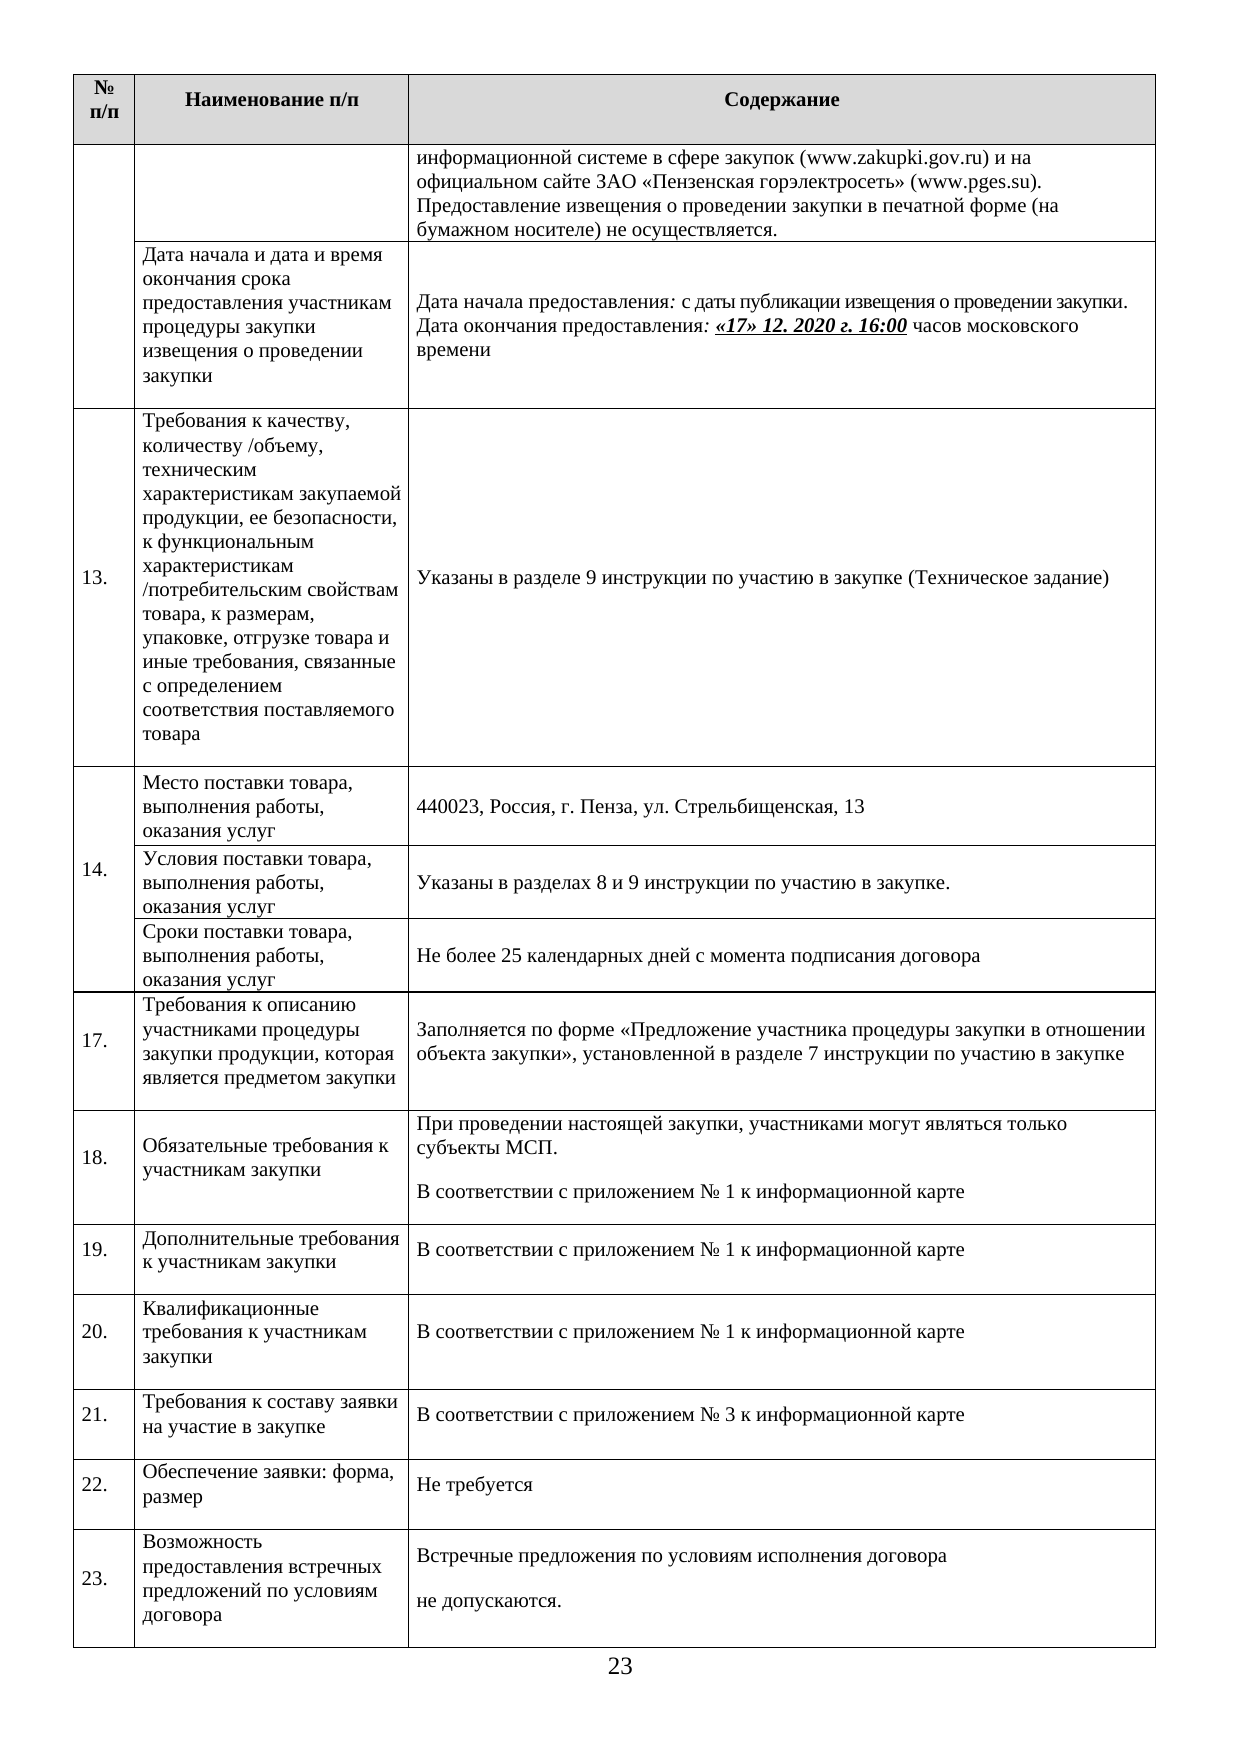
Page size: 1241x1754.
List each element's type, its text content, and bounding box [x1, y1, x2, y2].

table_cell Требования к качеству, количеству /объему, техническим характеристикам закупаемой продукции, ее безопасности, к функциональным характеристикам /потребительским свойствам товара, к размерам, упаковке, отгрузке товара и иные требования, связанные с определением соответствия поставляемого товара [135, 409, 408, 766]
table_cell [74, 993, 134, 1109]
table_cell [74, 1111, 134, 1224]
table_cell [74, 1460, 134, 1528]
table_cell Квалификационные требования к участникам закупки [135, 1295, 408, 1388]
table_cell Требования к описанию участниками процедуры закупки продукции, которая является предметом закупки [135, 993, 408, 1109]
table_cell Заполняется по форме «Предложение участника процедуры закупки в отношении объекта закупки», установленной в разделе 7 инструкции по участию в закупке [409, 993, 1155, 1109]
table_cell [74, 1530, 134, 1647]
table_cell Встречные предложения по условиям исполнения договора не допускаются. [409, 1530, 1155, 1647]
table_cell [74, 1390, 134, 1458]
table_header Содержание [409, 75, 1155, 144]
table_cell Требования к составу заявки на участие в закупке [135, 1390, 408, 1458]
table_cell Дата начала предоставления: с даты публикации извещения о проведении закупки. Дата окончания предоставления: «17» 12. 2020 г. 16:00 часов московского времени [409, 242, 1155, 407]
table_cell Не более 25 календарных дней с момента подписания договора [409, 919, 1155, 991]
table_cell При проведении настоящей закупки, участниками могут являться только субъекты МСП. В соответствии с приложением № 1 к информационной карте [409, 1111, 1155, 1224]
table_cell В соответствии с приложением № 1 к информационной карте [409, 1225, 1155, 1294]
table_cell Указаны в разделах 8 и 9 инструкции по участию в закупке. [409, 846, 1155, 918]
table_cell Обязательные требования к участникам закупки [135, 1111, 408, 1224]
table_cell Возможность предоставления встречных предложений по условиям договора [135, 1530, 408, 1647]
table_cell Не требуется [409, 1460, 1155, 1528]
table_cell Сроки поставки товара, выполнения работы, оказания услуг [135, 919, 408, 991]
table_cell [74, 1295, 134, 1388]
table_cell Дата начала и дата и время окончания срока предоставления участникам процедуры закупки извещения о проведении закупки [135, 242, 408, 407]
table_header № п/п [74, 75, 134, 144]
table_cell Дополнительные требования к участникам закупки [135, 1225, 408, 1294]
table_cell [409, 145, 1155, 241]
table_cell [74, 767, 134, 991]
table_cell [135, 145, 408, 241]
table_cell В соответствии с приложением № 1 к информационной карте [409, 1295, 1155, 1388]
table_cell [74, 1225, 134, 1294]
table_header Наименование п/п [135, 75, 408, 144]
table_cell Указаны в разделе 9 инструкции по участию в закупке (Техническое задание) [409, 409, 1155, 766]
table_cell Обеспечение заявки: форма, размер [135, 1460, 408, 1528]
table_cell Условия поставки товара, выполнения работы, оказания услуг [135, 846, 408, 918]
table_cell Место поставки товара, выполнения работы, оказания услуг [135, 767, 408, 845]
table_cell В соответствии с приложением № 3 к информационной карте [409, 1390, 1155, 1458]
table_cell 440023, Россия, г. Пенза, ул. Стрельбищенская, 13 [409, 767, 1155, 845]
table_cell [74, 409, 134, 766]
table_cell [74, 145, 134, 407]
